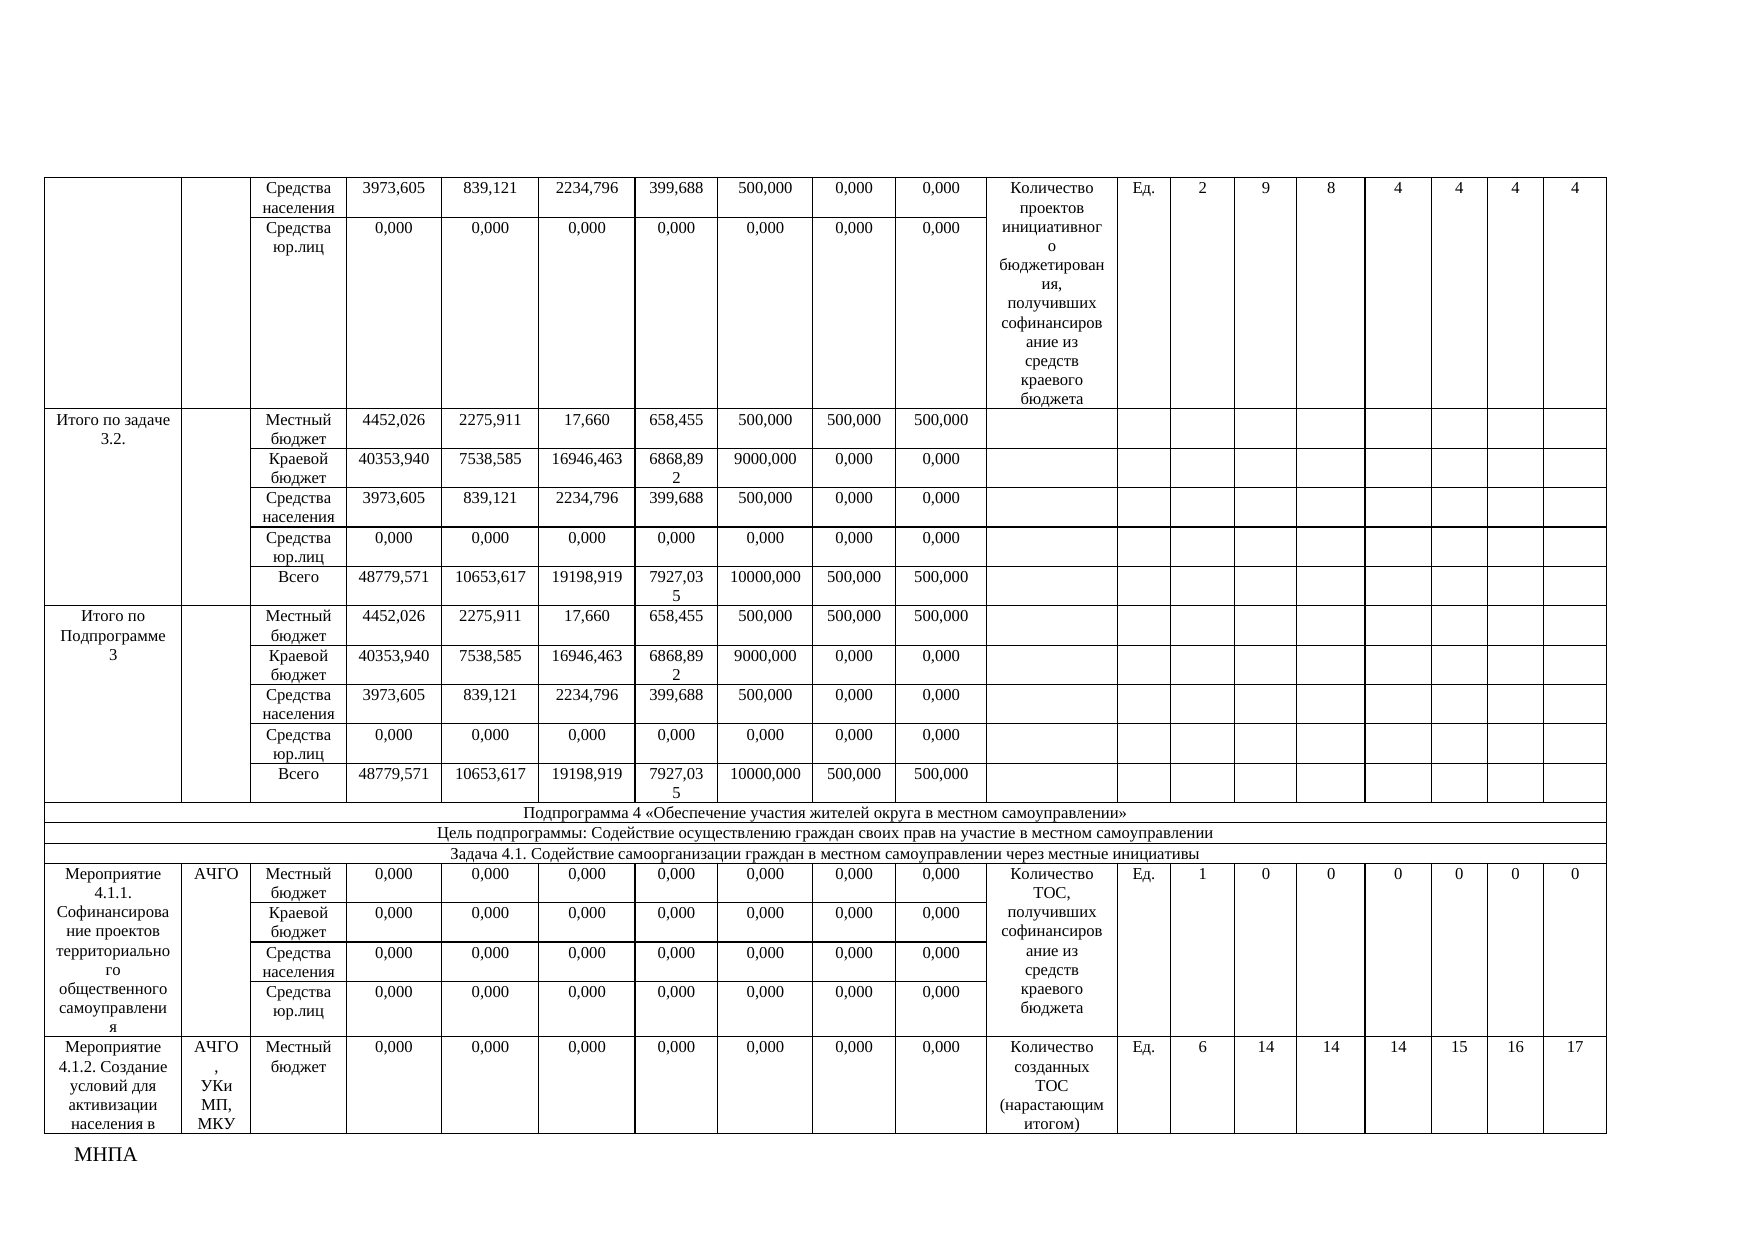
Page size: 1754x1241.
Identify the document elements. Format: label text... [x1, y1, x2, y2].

table_cell 0 [1235, 864, 1296, 1036]
table_cell 3973,605 [347, 488, 441, 526]
table_cell [1118, 488, 1170, 526]
table_cell 0,000 [813, 178, 895, 217]
table_cell [1432, 685, 1487, 723]
table_cell 0,000 [813, 488, 895, 526]
table_cell [1366, 764, 1431, 802]
table_cell [987, 764, 1117, 802]
table_cell Местный бюджет [251, 864, 346, 902]
table_cell 0,000 [718, 528, 812, 566]
table_cell 48779,571 [347, 764, 441, 802]
table_cell [1171, 764, 1234, 802]
table_cell 40353,940 [347, 449, 441, 487]
table_cell АЧГО [182, 864, 250, 1036]
table_cell [1297, 646, 1364, 684]
table_cell 0,000 [896, 646, 986, 684]
table_cell Мероприятие 4.1.1. Софинансирование проектов территориального общественного самоуправления [45, 864, 181, 1036]
table_cell 0 [1297, 864, 1364, 1036]
table_cell 500,000 [896, 409, 986, 448]
table_cell [1118, 685, 1170, 723]
table_cell 6868,892 [636, 646, 717, 684]
table_cell 0,000 [539, 943, 634, 981]
table_cell 2275,911 [442, 409, 538, 448]
table_cell Средства юр.лиц [251, 528, 346, 566]
table_cell [1118, 606, 1170, 644]
table_cell [1366, 724, 1431, 763]
table_cell [1488, 764, 1543, 802]
table_cell [1488, 528, 1543, 566]
table_cell 16946,463 [539, 449, 634, 487]
table_cell 500,000 [718, 178, 812, 217]
table_cell [1488, 567, 1543, 605]
table_cell 0,000 [347, 943, 441, 981]
table_cell 0,000 [813, 943, 895, 981]
table_cell 7538,585 [442, 646, 538, 684]
table_cell 500,000 [813, 764, 895, 802]
table_cell [1544, 567, 1606, 605]
table_cell 0,000 [813, 982, 895, 1036]
table_cell 6 [1171, 1037, 1234, 1133]
table_cell [1235, 409, 1296, 448]
table_cell 0,000 [539, 1037, 634, 1133]
table_cell 3973,605 [347, 685, 441, 723]
table_cell Краевой бюджет [251, 903, 346, 941]
table_cell Средства юр.лиц [251, 218, 346, 408]
table_cell [1171, 488, 1234, 526]
table_cell 0,000 [896, 1037, 986, 1133]
table_cell 1 [1171, 864, 1234, 1036]
table_cell [1118, 528, 1170, 566]
table_cell [1432, 764, 1487, 802]
table_cell 0 [1432, 864, 1487, 1036]
table_cell 0,000 [539, 724, 634, 763]
table_cell Количество ТОС, получивших софинансирование из средств краевого бюджета [987, 864, 1117, 1036]
table_cell 0,000 [896, 218, 986, 408]
table_cell 0,000 [718, 218, 812, 408]
table_cell [1544, 449, 1606, 487]
table_cell 0,000 [442, 1037, 538, 1133]
table_cell 0,000 [813, 218, 895, 408]
table_cell [1235, 449, 1296, 487]
table_cell [1235, 646, 1296, 684]
table_cell 10653,617 [442, 567, 538, 605]
table_cell 0,000 [442, 982, 538, 1036]
table_cell Ед. [1118, 1037, 1170, 1133]
table_cell Средства юр.лиц [251, 724, 346, 763]
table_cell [182, 1037, 250, 1133]
table_cell 9000,000 [718, 646, 812, 684]
table_cell 500,000 [896, 764, 986, 802]
table_cell [1118, 449, 1170, 487]
table_cell [1366, 449, 1431, 487]
table_cell 399,688 [636, 685, 717, 723]
table_cell 0,000 [539, 982, 634, 1036]
table_cell Средства населения [251, 685, 346, 723]
table_cell [1171, 685, 1234, 723]
table_cell 0,000 [896, 685, 986, 723]
table_cell 0,000 [636, 218, 717, 408]
table_cell 0,000 [636, 982, 717, 1036]
table_cell [1118, 567, 1170, 605]
table_cell [1171, 646, 1234, 684]
table_cell [1432, 528, 1487, 566]
table_cell 4452,026 [347, 409, 441, 448]
table_cell 0,000 [347, 864, 441, 902]
table_cell 0,000 [813, 1037, 895, 1133]
table_cell 2234,796 [539, 488, 634, 526]
table_cell 3973,605 [347, 178, 441, 217]
table_cell Средства юр.лиц [251, 982, 346, 1036]
table_cell 0,000 [442, 864, 538, 902]
table_cell 17 [1544, 1037, 1606, 1133]
table_cell [1432, 606, 1487, 644]
table_cell 7538,585 [442, 449, 538, 487]
table_cell 48779,571 [347, 567, 441, 605]
table_cell Местный бюджет [251, 409, 346, 448]
table_cell Итого по Подпрограмме 3 [45, 606, 181, 802]
table_cell [987, 724, 1117, 763]
table_cell 0,000 [813, 864, 895, 902]
table_cell 7927,035 [636, 567, 717, 605]
table_cell 500,000 [896, 606, 986, 644]
table_cell 0,000 [813, 903, 895, 941]
table_cell 500,000 [813, 409, 895, 448]
table_cell 839,121 [442, 488, 538, 526]
table_cell 9000,000 [718, 449, 812, 487]
table_cell Краевой бюджет [251, 449, 346, 487]
table_cell 0,000 [896, 178, 986, 217]
table_cell 10653,617 [442, 764, 538, 802]
table_cell 500,000 [813, 567, 895, 605]
table_cell [1297, 528, 1364, 566]
table_cell Краевой бюджет [251, 646, 346, 684]
table_cell 0,000 [718, 864, 812, 902]
table_cell 0,000 [539, 528, 634, 566]
table_cell [987, 528, 1117, 566]
table_cell [1235, 724, 1296, 763]
table_cell 4 [1488, 178, 1543, 408]
table_cell 2 [1171, 178, 1234, 408]
table_cell 0,000 [896, 903, 986, 941]
table_cell 0,000 [347, 724, 441, 763]
table_cell [1297, 488, 1364, 526]
table_cell 7927,035 [636, 764, 717, 802]
table_cell [182, 409, 250, 605]
table_cell [1235, 488, 1296, 526]
table_cell [1235, 764, 1296, 802]
table_cell 10000,000 [718, 764, 812, 802]
table_cell [987, 606, 1117, 644]
table_cell 0,000 [896, 864, 986, 902]
table_cell [1544, 646, 1606, 684]
table_cell 500,000 [896, 567, 986, 605]
table_cell 40353,940 [347, 646, 441, 684]
table_cell [1488, 646, 1543, 684]
table_cell [1488, 685, 1543, 723]
table_cell 0,000 [442, 528, 538, 566]
table_cell 0,000 [539, 218, 634, 408]
table_cell Задача 4.1. Содействие самоорганизации граждан в местном самоуправлении через местные инициативы [45, 844, 1606, 863]
table_cell 0 [1488, 864, 1543, 1036]
table_cell [1297, 449, 1364, 487]
table_cell [1171, 567, 1234, 605]
table_cell [987, 567, 1117, 605]
table_cell [987, 449, 1117, 487]
table_cell Цель подпрограммы: Содействие осуществлению граждан своих прав на участие в местном самоуправлении [45, 823, 1606, 842]
table_cell [1432, 724, 1487, 763]
table_cell [1235, 567, 1296, 605]
table_cell 0,000 [539, 903, 634, 941]
table_cell 6868,892 [636, 449, 717, 487]
table_cell 0,000 [718, 903, 812, 941]
table_cell 0,000 [539, 864, 634, 902]
table_cell 0,000 [813, 724, 895, 763]
table_cell 10000,000 [718, 567, 812, 605]
table_cell [987, 646, 1117, 684]
table_cell 0,000 [442, 218, 538, 408]
table_cell [1297, 724, 1364, 763]
table_cell [1544, 488, 1606, 526]
table_cell 0,000 [896, 528, 986, 566]
table_cell 17,660 [539, 606, 634, 644]
table_cell 0,000 [813, 449, 895, 487]
table_cell 0,000 [718, 982, 812, 1036]
table_cell [1235, 528, 1296, 566]
table_cell 0,000 [718, 1037, 812, 1133]
table_cell 0,000 [636, 528, 717, 566]
table_cell 0,000 [813, 685, 895, 723]
table_cell 0,000 [347, 1037, 441, 1133]
table_cell Ед. [1118, 864, 1170, 1036]
table_cell Местный бюджет [251, 1037, 346, 1133]
table_cell 0,000 [813, 528, 895, 566]
table_cell 0,000 [813, 646, 895, 684]
table_cell Итого по задаче 3.2. [45, 409, 181, 605]
table_cell [1366, 409, 1431, 448]
table_cell [987, 685, 1117, 723]
table_cell [1544, 724, 1606, 763]
table_cell 500,000 [718, 409, 812, 448]
table_cell 4 [1544, 178, 1606, 408]
table_cell [1488, 409, 1543, 448]
table_cell 0,000 [896, 449, 986, 487]
table_cell [1544, 685, 1606, 723]
table_cell 0,000 [442, 724, 538, 763]
table_cell [1488, 488, 1543, 526]
table_cell [1432, 567, 1487, 605]
table_cell [182, 606, 250, 802]
table_cell Всего [251, 567, 346, 605]
table_cell [1171, 606, 1234, 644]
table_cell [1235, 606, 1296, 644]
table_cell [987, 1037, 1117, 1133]
table_cell 0,000 [718, 724, 812, 763]
table_cell 2234,796 [539, 178, 634, 217]
table_cell [1118, 764, 1170, 802]
table_cell 0 [1544, 864, 1606, 1036]
table_cell 2275,911 [442, 606, 538, 644]
table_cell 0,000 [896, 982, 986, 1036]
table_cell [1118, 646, 1170, 684]
table_cell 4 [1432, 178, 1487, 408]
table_cell [1432, 646, 1487, 684]
table_cell Средства населения [251, 943, 346, 981]
table_cell 0,000 [347, 218, 441, 408]
table_cell [1297, 567, 1364, 605]
table_cell 0 [1366, 864, 1431, 1036]
table_cell 17,660 [539, 409, 634, 448]
table_cell 399,688 [636, 488, 717, 526]
table_cell [1297, 409, 1364, 448]
table_cell [1488, 606, 1543, 644]
table_cell [1171, 449, 1234, 487]
table_cell 0,000 [442, 903, 538, 941]
table_cell [1366, 685, 1431, 723]
table_cell 4 [1366, 178, 1431, 408]
table_cell [1544, 606, 1606, 644]
table_cell [1171, 528, 1234, 566]
table_cell 0,000 [347, 528, 441, 566]
table_cell Подпрограмма 4 «Обеспечение участия жителей округа в местном самоуправлении» [45, 803, 1606, 822]
table_cell 16946,463 [539, 646, 634, 684]
table_cell 0,000 [896, 724, 986, 763]
table_cell 0,000 [636, 864, 717, 902]
table_cell [1432, 449, 1487, 487]
table_cell [1171, 409, 1234, 448]
table_cell 0,000 [442, 943, 538, 981]
table_cell 658,455 [636, 606, 717, 644]
table_cell 2234,796 [539, 685, 634, 723]
table_cell [1297, 606, 1364, 644]
table_cell Ед. [1118, 178, 1170, 408]
table_cell [1366, 528, 1431, 566]
table_cell 0,000 [718, 943, 812, 981]
table_cell [1544, 409, 1606, 448]
table_cell Местный бюджет [251, 606, 346, 644]
table_cell 0,000 [636, 724, 717, 763]
table_cell 0,000 [347, 982, 441, 1036]
table_cell [1235, 685, 1296, 723]
table_cell [1366, 567, 1431, 605]
table_cell [1297, 764, 1364, 802]
table_cell 14 [1297, 1037, 1364, 1133]
table_cell 9 [1235, 178, 1296, 408]
table_cell 839,121 [442, 178, 538, 217]
table_cell 0,000 [636, 903, 717, 941]
table_cell 16 [1488, 1037, 1543, 1133]
table_cell 839,121 [442, 685, 538, 723]
table_cell 0,000 [896, 488, 986, 526]
table_cell [1432, 409, 1487, 448]
table_cell 500,000 [718, 488, 812, 526]
table_cell 500,000 [718, 606, 812, 644]
table_cell 19198,919 [539, 567, 634, 605]
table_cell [45, 1037, 181, 1133]
table_cell 15 [1432, 1037, 1487, 1133]
table_cell Количество проектов инициативного бюджетирования, получивших софинансирование из средств краевого бюджета [987, 178, 1117, 408]
table_cell 500,000 [813, 606, 895, 644]
table_cell [1297, 685, 1364, 723]
table_cell [1488, 724, 1543, 763]
table_cell [987, 488, 1117, 526]
table_cell 0,000 [636, 1037, 717, 1133]
table_cell [1544, 528, 1606, 566]
table_cell 0,000 [896, 943, 986, 981]
table_cell [1366, 606, 1431, 644]
table_cell 14 [1235, 1037, 1296, 1133]
table_cell Средства населения [251, 178, 346, 217]
table_cell [1171, 724, 1234, 763]
table_cell [1118, 724, 1170, 763]
table_cell [1432, 488, 1487, 526]
table_cell 0,000 [636, 943, 717, 981]
table_cell 500,000 [718, 685, 812, 723]
table_cell Средства населения [251, 488, 346, 526]
table_cell 14 [1366, 1037, 1431, 1133]
table_cell 19198,919 [539, 764, 634, 802]
table_cell [1544, 764, 1606, 802]
table_cell Всего [251, 764, 346, 802]
table_cell [1366, 646, 1431, 684]
table_cell 0,000 [347, 903, 441, 941]
table_cell [1488, 449, 1543, 487]
table_cell [1118, 409, 1170, 448]
table_cell [1366, 488, 1431, 526]
table_cell 658,455 [636, 409, 717, 448]
table_cell 399,688 [636, 178, 717, 217]
table_cell [987, 409, 1117, 448]
table_cell 8 [1297, 178, 1364, 408]
table_cell 4452,026 [347, 606, 441, 644]
